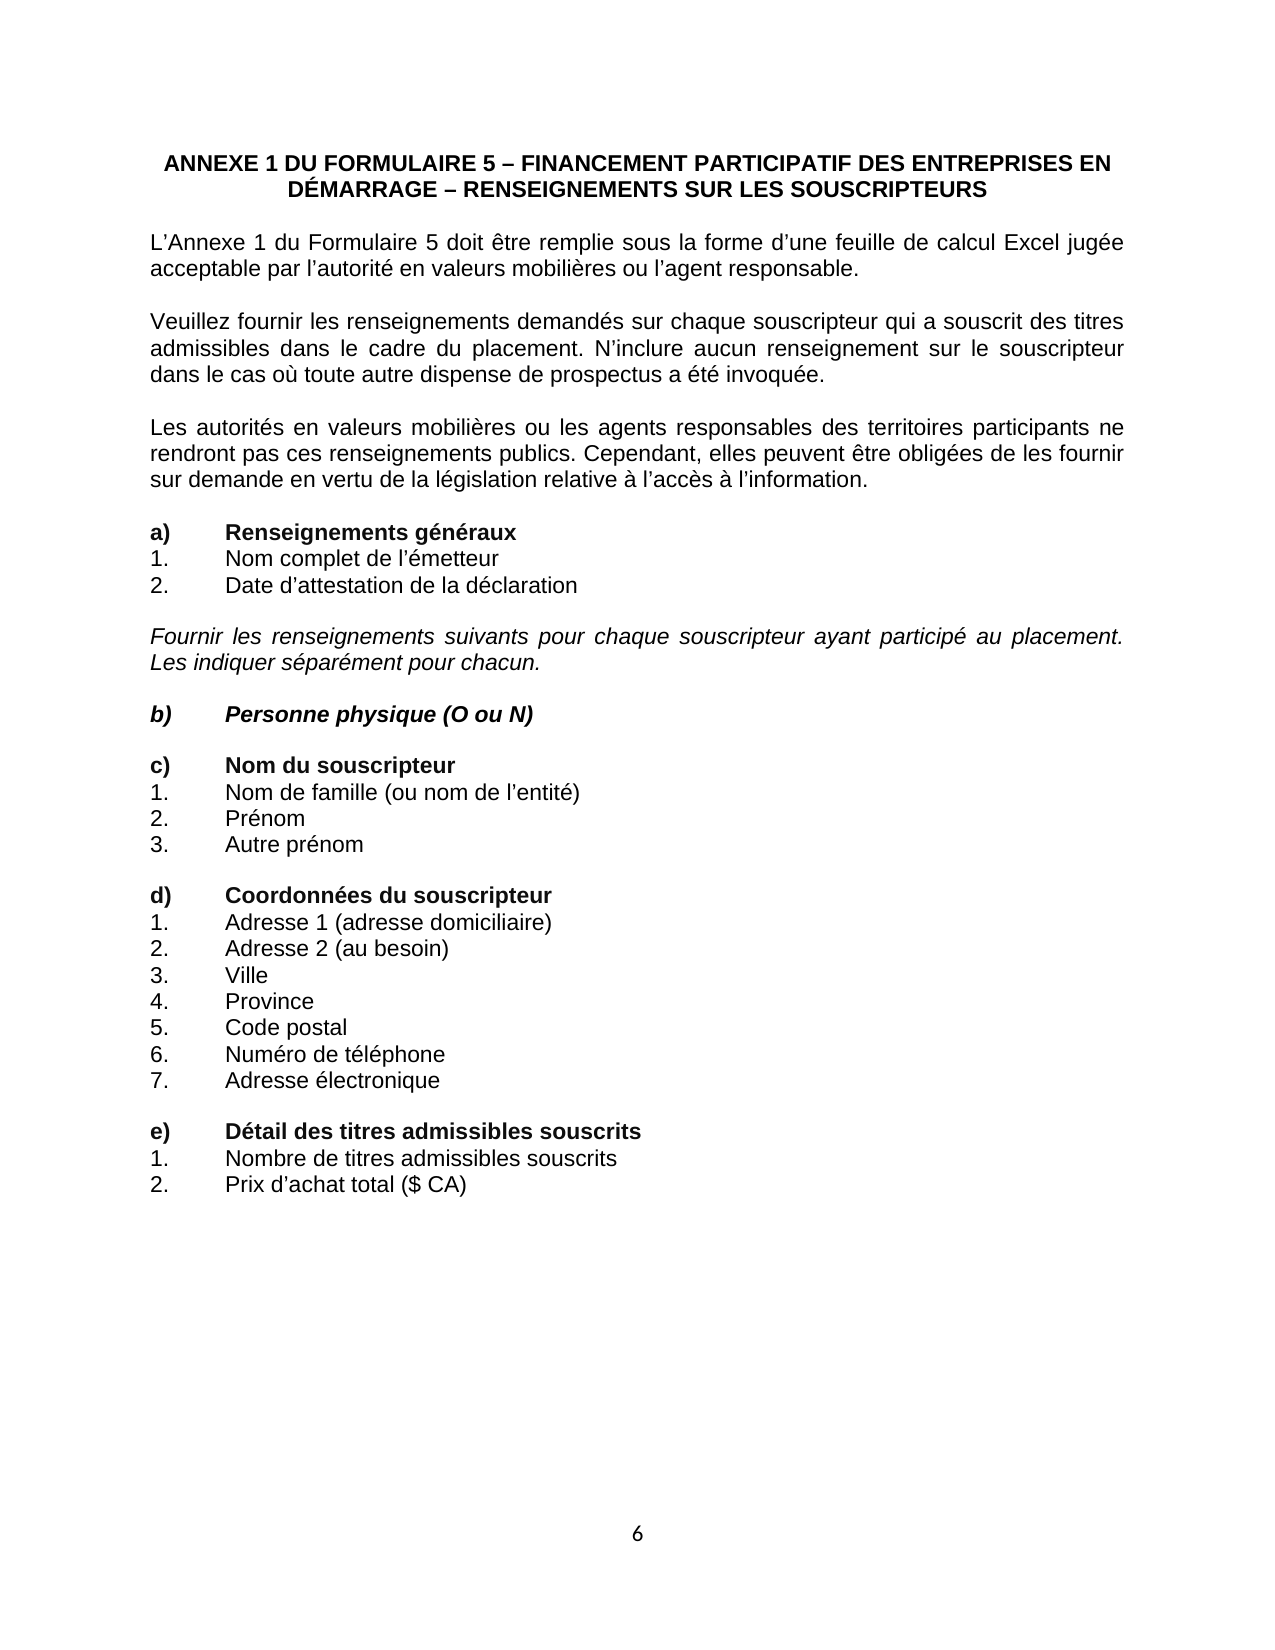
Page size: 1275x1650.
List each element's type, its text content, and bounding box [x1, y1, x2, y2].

text 1. Adresse 1 (adresse domiciliaire) [150, 909, 1125, 935]
text L’Annexe 1 du Formulaire 5 doit être remplie sous la forme d’une feuille de calcul Excel jugée acceptable par l’autorité en valeurs mobilières ou l’agent responsable. [150, 229, 1125, 282]
text c) Nom du souscripteur [150, 752, 1125, 778]
text 3. Ville [150, 962, 1125, 988]
text a) Renseignements généraux [150, 519, 1125, 545]
text 5. Code postal [150, 1014, 1125, 1041]
text 2. Adresse 2 (au besoin) [150, 935, 1125, 962]
text 7. Adresse électronique [150, 1067, 1125, 1093]
text 4. Province [150, 988, 1125, 1014]
text 1. Nom complet de l’émetteur [150, 545, 1125, 572]
text 2. Prix d’achat total ($ CA) [150, 1171, 1125, 1197]
text ANNEXE 1 DU FORMULAIRE 5 – FINANCEMENT PARTICIPATIF DES ENTREPRISES EN DÉMARRAGE – RENSEIGNEMENTS SUR LES SOUSCRIPTEURS [150, 150, 1125, 203]
text 1. Nombre de titres admissibles souscrits [150, 1145, 1125, 1171]
text 3. Autre prénom [150, 831, 1125, 857]
text Veuillez fournir les renseignements demandés sur chaque souscripteur qui a souscrit des titres admissibles dans le cadre du placement. N’inclure aucun renseignement sur le souscripteur dans le cas où toute autre dispense de prospectus a été invoquée. [150, 308, 1125, 387]
text 6. Numéro de téléphone [150, 1041, 1125, 1067]
text 2. Prénom [150, 805, 1125, 831]
text 1. Nom de famille (ou nom de l’entité) [150, 778, 1125, 805]
text 2. Date d’attestation de la déclaration [150, 572, 1125, 598]
text e) Détail des titres admissibles souscrits [150, 1118, 1125, 1145]
text b) Personne physique (O ou N) [150, 701, 1125, 727]
text d) Coordonnées du souscripteur [150, 882, 1125, 909]
text Fournir les renseignements suivants pour chaque souscripteur ayant participé au placement. Les indiquer séparément pour chacun. [150, 623, 1125, 676]
text Les autorités en valeurs mobilières ou les agents responsables des territoires participants ne rendront pas ces renseignements publics. Cependant, elles peuvent être obligées de les fournir sur demande en vertu de la législation relative à l’accès à l’information. [150, 413, 1125, 493]
